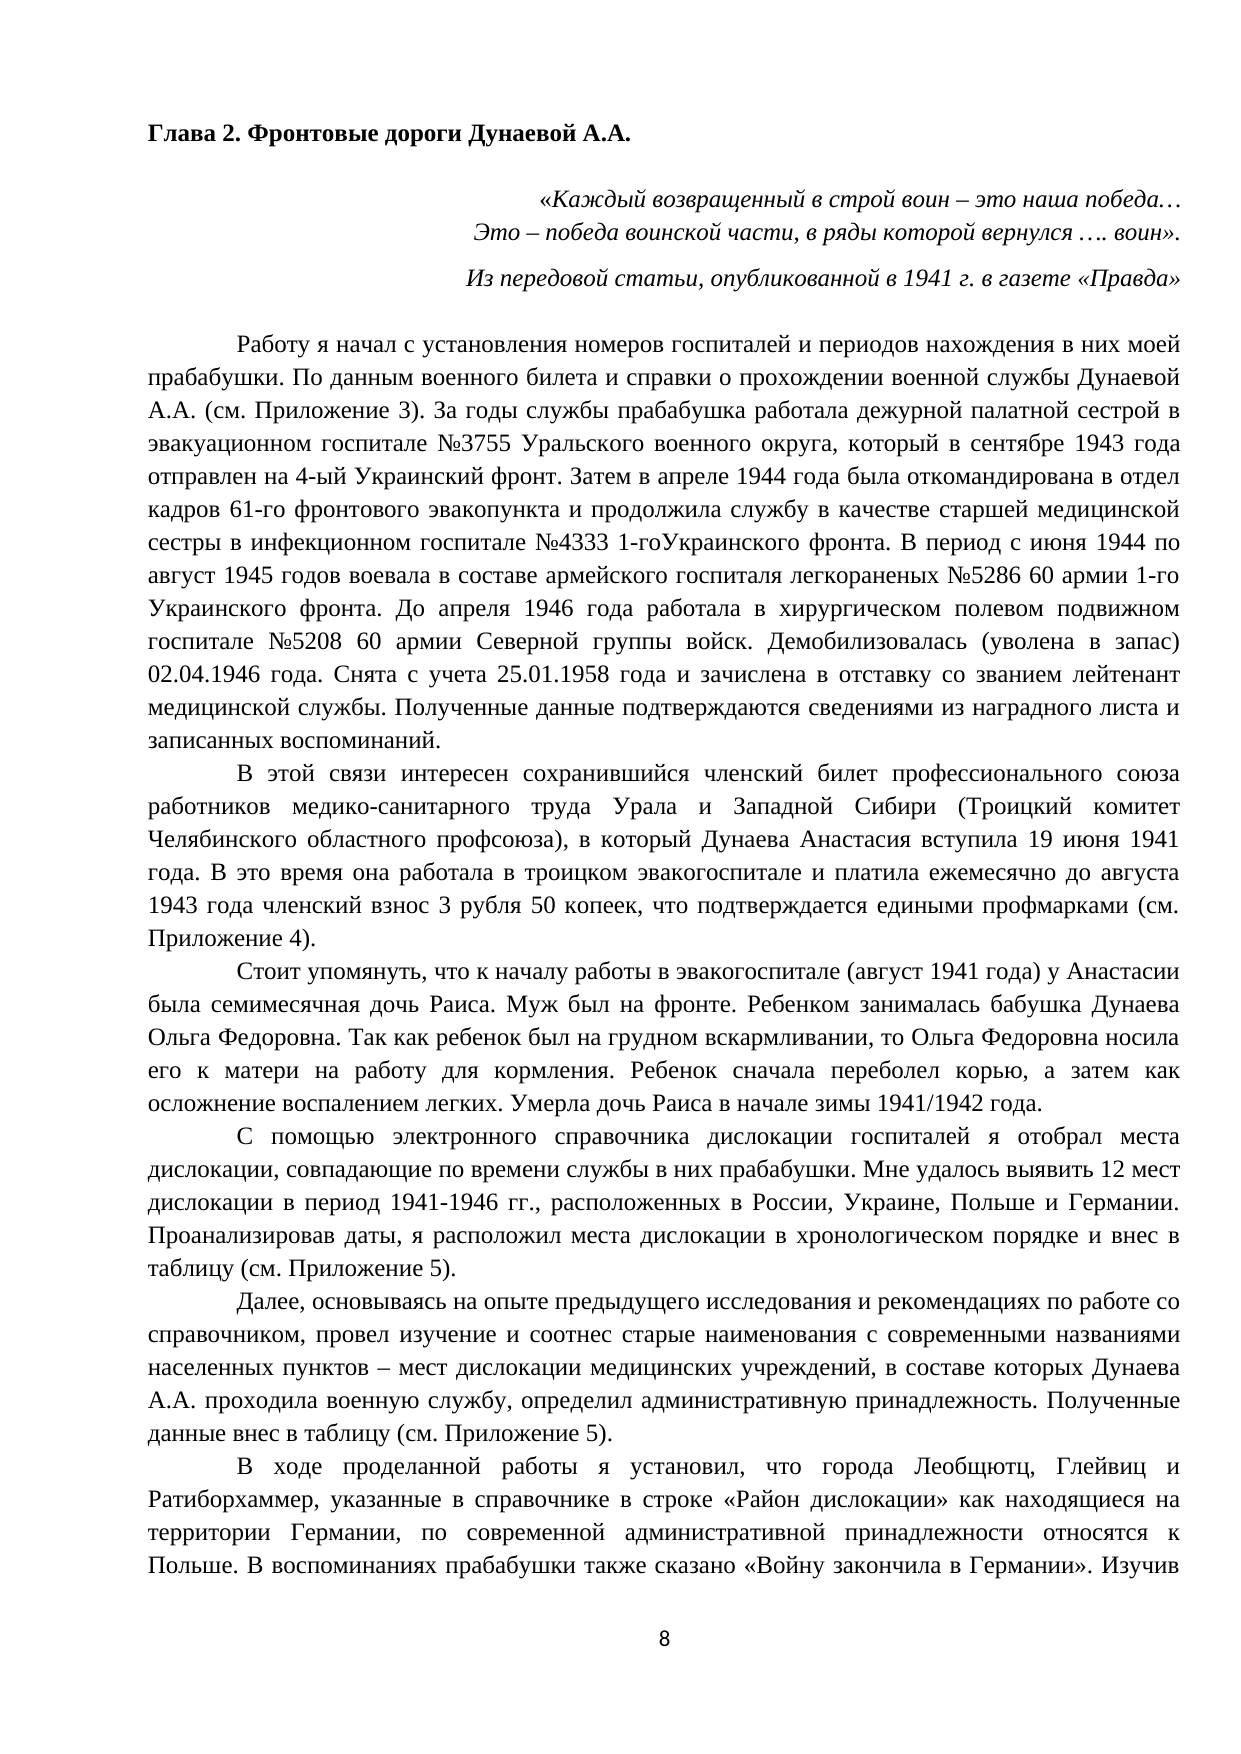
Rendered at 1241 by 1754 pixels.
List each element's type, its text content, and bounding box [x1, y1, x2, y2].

list Стоит упомянуть, что к началу работы в эвакогоспитале (август 1941 года) у Анастасии была семимесячная дочь Раиса. Муж был на фронте. Ребенком занималась бабушка Дунаева Ольга Федоровна. Так как ребенок был на грудном вскармливании, то Ольга Федоровна носила его к матери на работу для кормления. Ребенок сначала переболел корью, а затем как осложнение воспалением легких. Умерла дочь Раиса в начале зимы 1941/1942 года. [148, 956, 1181, 1117]
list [148, 1451, 1181, 1579]
list С помощью электронного справочника дислокации госпиталей я отобрал места дислокации, совпадающие по времени службы в них прабабушки. Мне удалось выявить 12 мест дислокации в период 1941-1946 гг., расположенных в России, Украине, Польше и Германии. Проанализировав даты, я расположил места дислокации в хронологическом порядке и внес в таблицу (см. Приложение 5). [148, 1121, 1181, 1282]
list Работу я начал с установления номеров госпиталей и периодов нахождения в них моей прабабушки. По данным военного билета и справки о прохождении военной службы Дунаевой А.А. (см. Приложение 3). За годы службы прабабушка работала дежурной палатной сестрой в эвакуационном госпитале №3755 Уральского военного округа, который в сентябре 1943 года отправлен на 4-ый Украинский фронт. Затем в апреле 1944 года была откомандирована в отдел кадров 61-го фронтового эвакопункта и продолжила службу в качестве старшей медицинской сестры в инфекционном госпитале №4333 1-гоУкраинского фронта. В период с июня 1944 по август 1945 годов воевала в составе армейского госпиталя легкораненых №5286 60 армии 1-го Украинского фронта. До апреля 1946 года работала в хирургическом полевом подвижном госпитале №5208 60 армии Северной группы войск. Демобилизовалась (уволена в запас) 02.04.1946 года. Снята с учета 25.01.1958 года и зачислена в отставку со званием лейтенант медицинской службы. Полученные данные подтверждаются сведениями из наградного листа и записанных воспоминаний. [148, 329, 1181, 754]
list Из передовой статьи, опубликованной в 1941 г. в газете «Правда» [148, 263, 1181, 291]
list Далее, основываясь на опыте предыдущего исследования и рекомендациях по работе со справочником, провел изучение и соотнес старые наименования с современными названиями населенных пунктов – мест дислокации медицинских учреждений, в составе которых Дунаева А.А. проходила военную службу, определил административную принадлежность. Полученные данные внес в таблицу (см. Приложение 5). [148, 1286, 1181, 1447]
list Глава 2. Фронтовые дороги Дунаевой А.А. [148, 118, 1181, 147]
list Это – победа воинской части, в ряды которой вернулся …. воин». [148, 217, 1181, 246]
list «Каждый возвращенный в строй воин – это наша победа… [148, 184, 1181, 213]
list В этой связи интересен сохранившийся членский билет профессионального союза работников медико-санитарного труда Урала и Западной Сибири (Троицкий комитет Челябинского областного профсоюза), в который Дунаева Анастасия вступила 19 июня 1941 года. В это время она работала в троицком эвакогоспитале и платила ежемесячно до августа 1943 года членский взнос 3 рубля 50 копеек, что подтверждается едиными профмарками (см. Приложение 4). [148, 758, 1181, 952]
